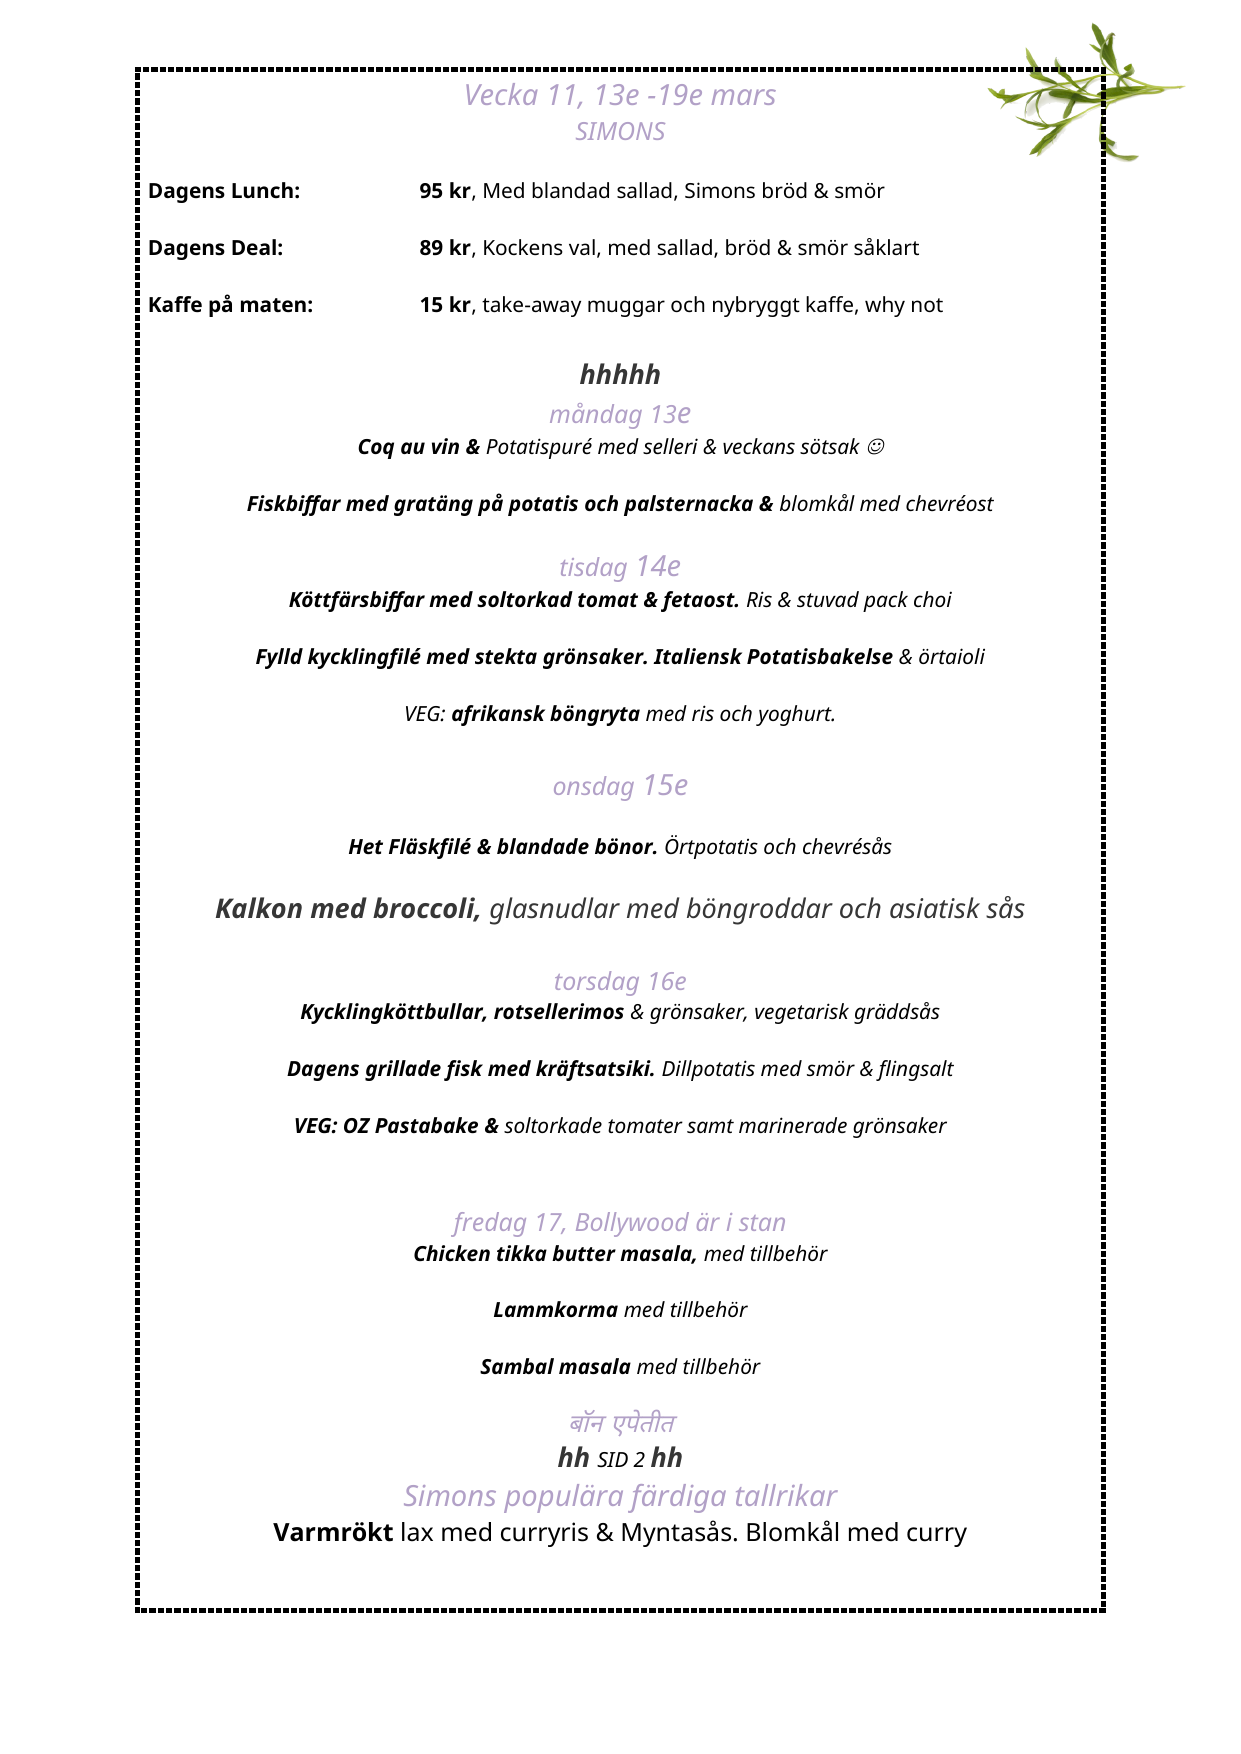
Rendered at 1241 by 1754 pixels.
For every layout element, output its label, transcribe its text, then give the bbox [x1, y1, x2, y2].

text VEG: OZ Pastabake & soltorkade tomater samt marinerade grönsaker [148, 1111, 1092, 1139]
text Het Fläskfilé & blandade bönor. Örtpotatis och chevrésås [148, 832, 1092, 861]
text बॉन एपेतीत [148, 1409, 1092, 1438]
text Dagens Lunch: 95 kr, Med blandad sallad, Simons bröd & smör [148, 176, 1092, 205]
text VEG: afrikansk böngryta med ris och yoghurt. [148, 699, 1092, 727]
text måndag 13e [148, 392, 1092, 432]
text Fiskbiffar med gratäng på potatis och palsternacka & blomkål med chevréost [148, 489, 1092, 517]
text fredag 17, Bollywood är i stan [148, 1205, 1092, 1239]
text Kalkon med broccoli, glasnudlar med böngroddar och asiatisk sås [148, 889, 1092, 926]
text torsdag 16e [148, 963, 1092, 997]
text Simons populära färdiga tallrikar [148, 1475, 1092, 1515]
text Dagens Deal: 89 kr, Kockens val, med sallad, bröd & smör såklart [148, 233, 1092, 262]
text hh SID 2 hh [148, 1438, 1092, 1475]
text Sambal masala med tillbehör [148, 1352, 1092, 1381]
text Coq au vin & Potatispuré med selleri & veckans sötsak [148, 432, 1092, 460]
text Köttfärsbiffar med soltorkad tomat & fetaost. Ris & stuvad pack choi [148, 585, 1092, 614]
text Lammkorma med tillbehör [148, 1296, 1092, 1324]
text onsdag 15e [148, 764, 1092, 804]
text Kycklingköttbullar, rotsellerimos & grönsaker, vegetarisk gräddsås [148, 997, 1092, 1026]
text Fylld kycklingfilé med stekta grönsaker. Italiensk Potatisbakelse & örtaioli [148, 642, 1092, 671]
text hhhhh [148, 355, 1092, 392]
text Dagens grillade fisk med kräftsatsiki. Dillpotatis med smör & flingsalt [148, 1054, 1092, 1082]
picture [982, 0, 1191, 178]
text tisdag 14e [148, 546, 1092, 585]
text Chicken tikka butter masala, med tillbehör [148, 1239, 1092, 1267]
text Kaffe på maten: 15 kr, take-away muggar och nybryggt kaffe, why not [148, 290, 1092, 318]
text Varmrökt lax med curryris & Myntasås. Blomkål med curry [148, 1515, 1092, 1549]
